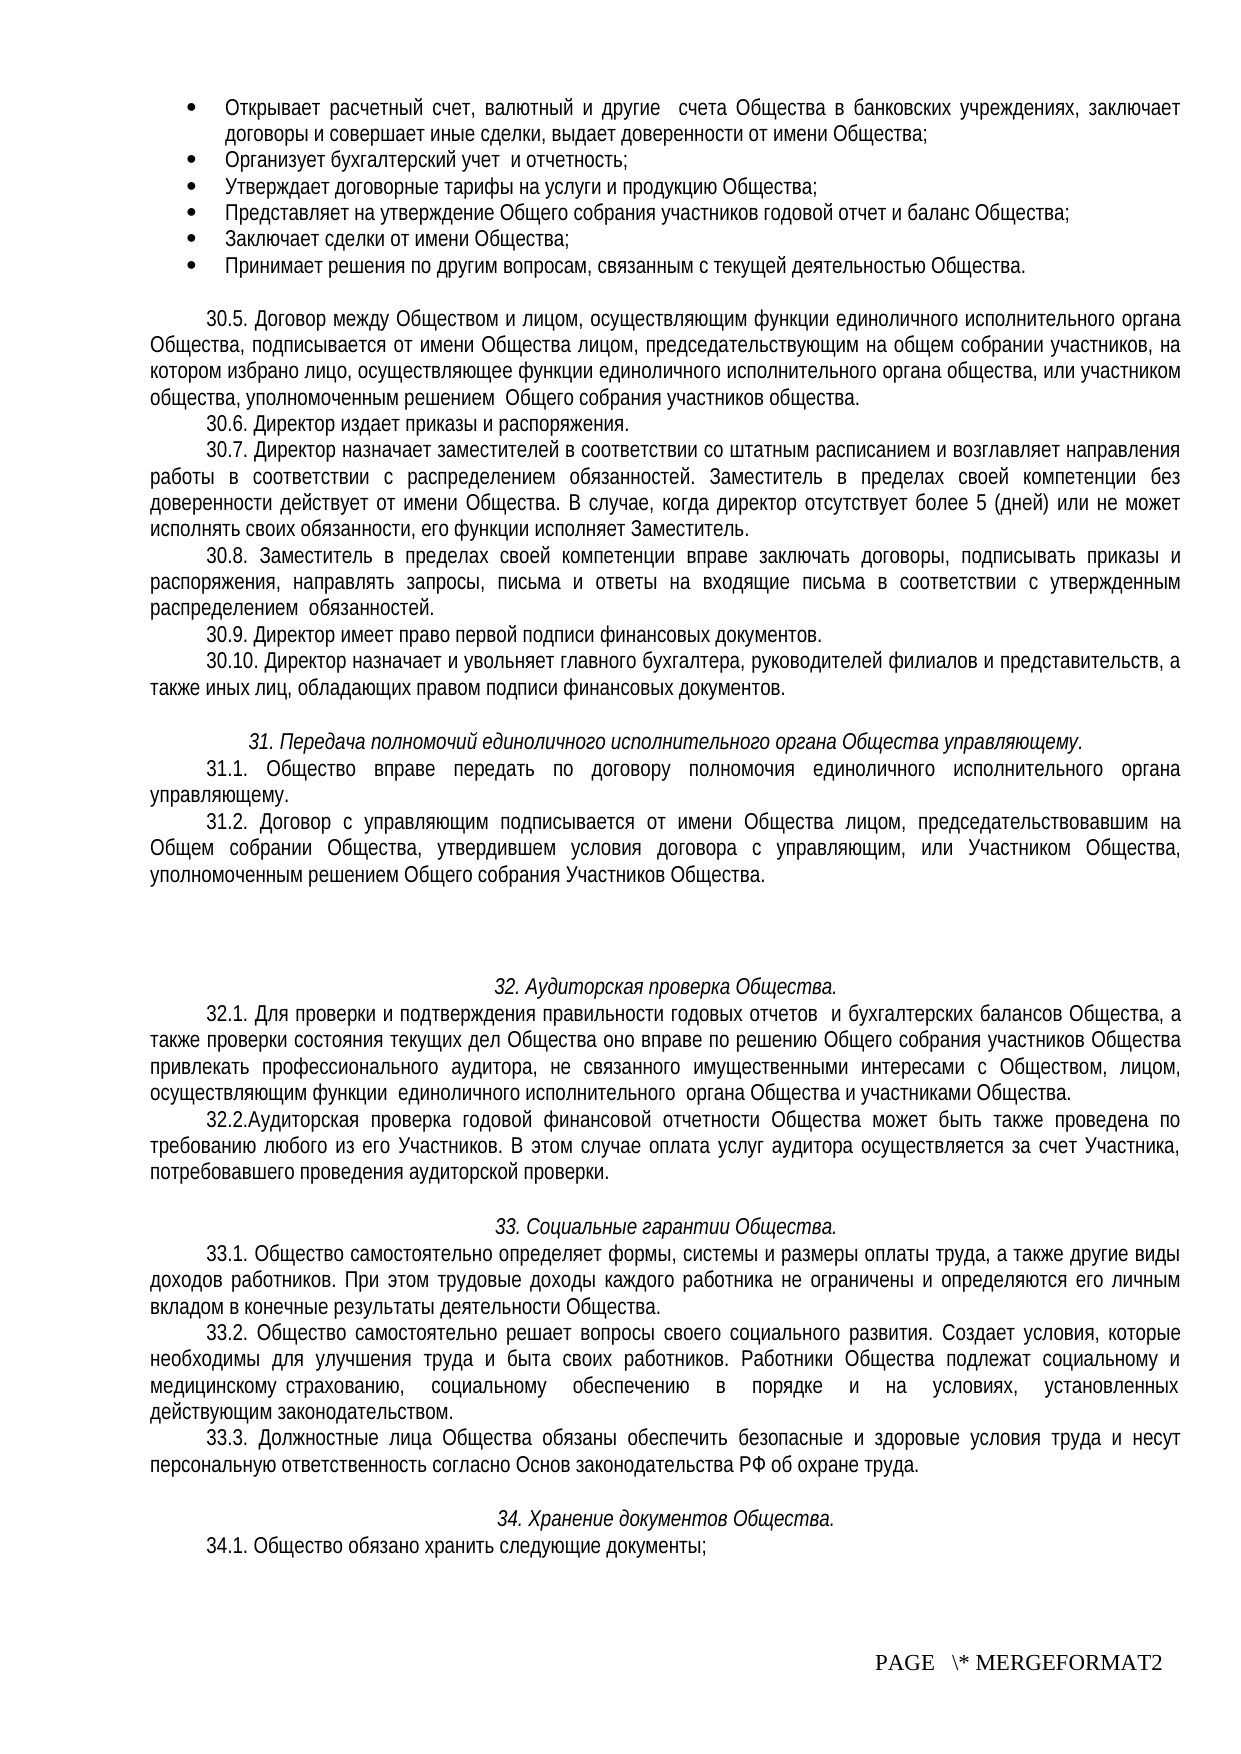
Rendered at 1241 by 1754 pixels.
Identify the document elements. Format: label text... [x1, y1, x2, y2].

text 33. Социальные гарантии Общества. [150, 1211, 1182, 1240]
text 30.8. Заместитель в пределах своей компетенции вправе заключать договоры, подписывать приказы и распоряжения, направлять запросы, письма и ответы на входящие письма в соответствии с утвержденным распределением обязанностей. [150, 542, 1182, 621]
list Открывает расчетный счет, валютный и другие счета Общества в банковских учреждениях, заключает договоры и совершает иные сделки, выдает доверенности от имени Общества; [187, 94, 1182, 146]
list Утверждает договорные тарифы на услуги и продукцию Общества; [187, 173, 1182, 199]
text 30.5. Договор между Обществом и лицом, осуществляющим функции единоличного исполнительного органа Общества, подписывается от имени Общества лицом, председательствующим на общем собрании участников, на котором избрано лицо, осуществляющее функции единоличного исполнительного органа общества, или участником общества, уполномоченным решением Общего собрания участников общества. [150, 304, 1182, 410]
text 33.1. Общество самостоятельно определяет формы, системы и размеры оплаты труда, а также другие виды доходов работников. При этом трудовые доходы каждого работника не ограничены и определяются его личным вкладом в конечные результаты деятельности Общества. [150, 1240, 1182, 1319]
list Организует бухгалтерский учет и отчетность; [187, 146, 1182, 173]
text 31.1. Общество вправе передать по договору полномочия единоличного исполнительного органа управляющему. [150, 755, 1182, 808]
text 34. Хранение документов Общества. [150, 1503, 1182, 1532]
text 30.10. Директор назначает и увольняет главного бухгалтера, руководителей филиалов и представительств, а также иных лиц, обладающих правом подписи финансовых документов. [150, 647, 1182, 700]
text 32.2.Аудиторская проверка годовой финансовой отчетности Общества может быть также проведена по требованию любого из его Участников. В этом случае оплата услуг аудитора осуществляется за счет Участника, потребовавшего проведения аудиторской проверки. [150, 1106, 1182, 1184]
text 33.3. Должностные лица Общества обязаны обеспечить безопасные и здоровые условия труда и несут персональную ответственность согласно Основ законодательства РФ об охране труда. [150, 1424, 1182, 1477]
text 32. Аудиторская проверка Общества. [150, 971, 1182, 1000]
list Представляет на утверждение Общего собрания участников годовой отчет и баланс Общества; [187, 199, 1182, 225]
text 30.6. Директор издает приказы и распоряжения. [150, 410, 1182, 436]
text 32.1. Для проверки и подтверждения правильности годовых отчетов и бухгалтерских балансов Общества, а также проверки состояния текущих дел Общества оно вправе по решению Общего собрания участников Общества привлекать профессионального аудитора, не связанного имущественными интересами с Обществом, лицом, осуществляющим функции единоличного исполнительного органа Общества и участниками Общества. [150, 1000, 1182, 1106]
text 31.2. Договор с управляющим подписывается от имени Общества лицом, председательствовавшим на Общем собрании Общества, утвердившем условия договора с управляющим, или Участником Общества, уполномоченным решением Общего собрания Участников Общества. [150, 808, 1182, 887]
text 34.1. Общество обязано хранить следующие документы; [187, 1532, 1182, 1559]
text 33.2. Общество самостоятельно решает вопросы своего социального развития. Создает условия, которые необходимы для улучшения труда и быта своих работников. Работники Общества подлежат социальному и медицинскому страхованию, социальному обеспечению в порядке и на условиях, установленных действующим законодательством. [150, 1319, 1182, 1424]
text 30.7. Директор назначает заместителей в соответствии со штатным расписанием и возглавляет направления работы в соответствии с распределением обязанностей. Заместитель в пределах своей компетенции без доверенности действует от имени Общества. В случае, когда директор отсутствует более 5 (дней) или не может исполнять своих обязанности, его функции исполняет Заместитель. [150, 436, 1182, 542]
list Принимает решения по другим вопросам, связанным с текущей деятельностью Общества. [187, 252, 1182, 278]
text 30.9. Директор имеет право первой подписи финансовых документов. [150, 621, 1182, 647]
list Заключает сделки от имени Общества; [187, 225, 1182, 252]
text 31. Передача полномочий единоличного исполнительного органа Общества управляющему. [150, 726, 1182, 755]
